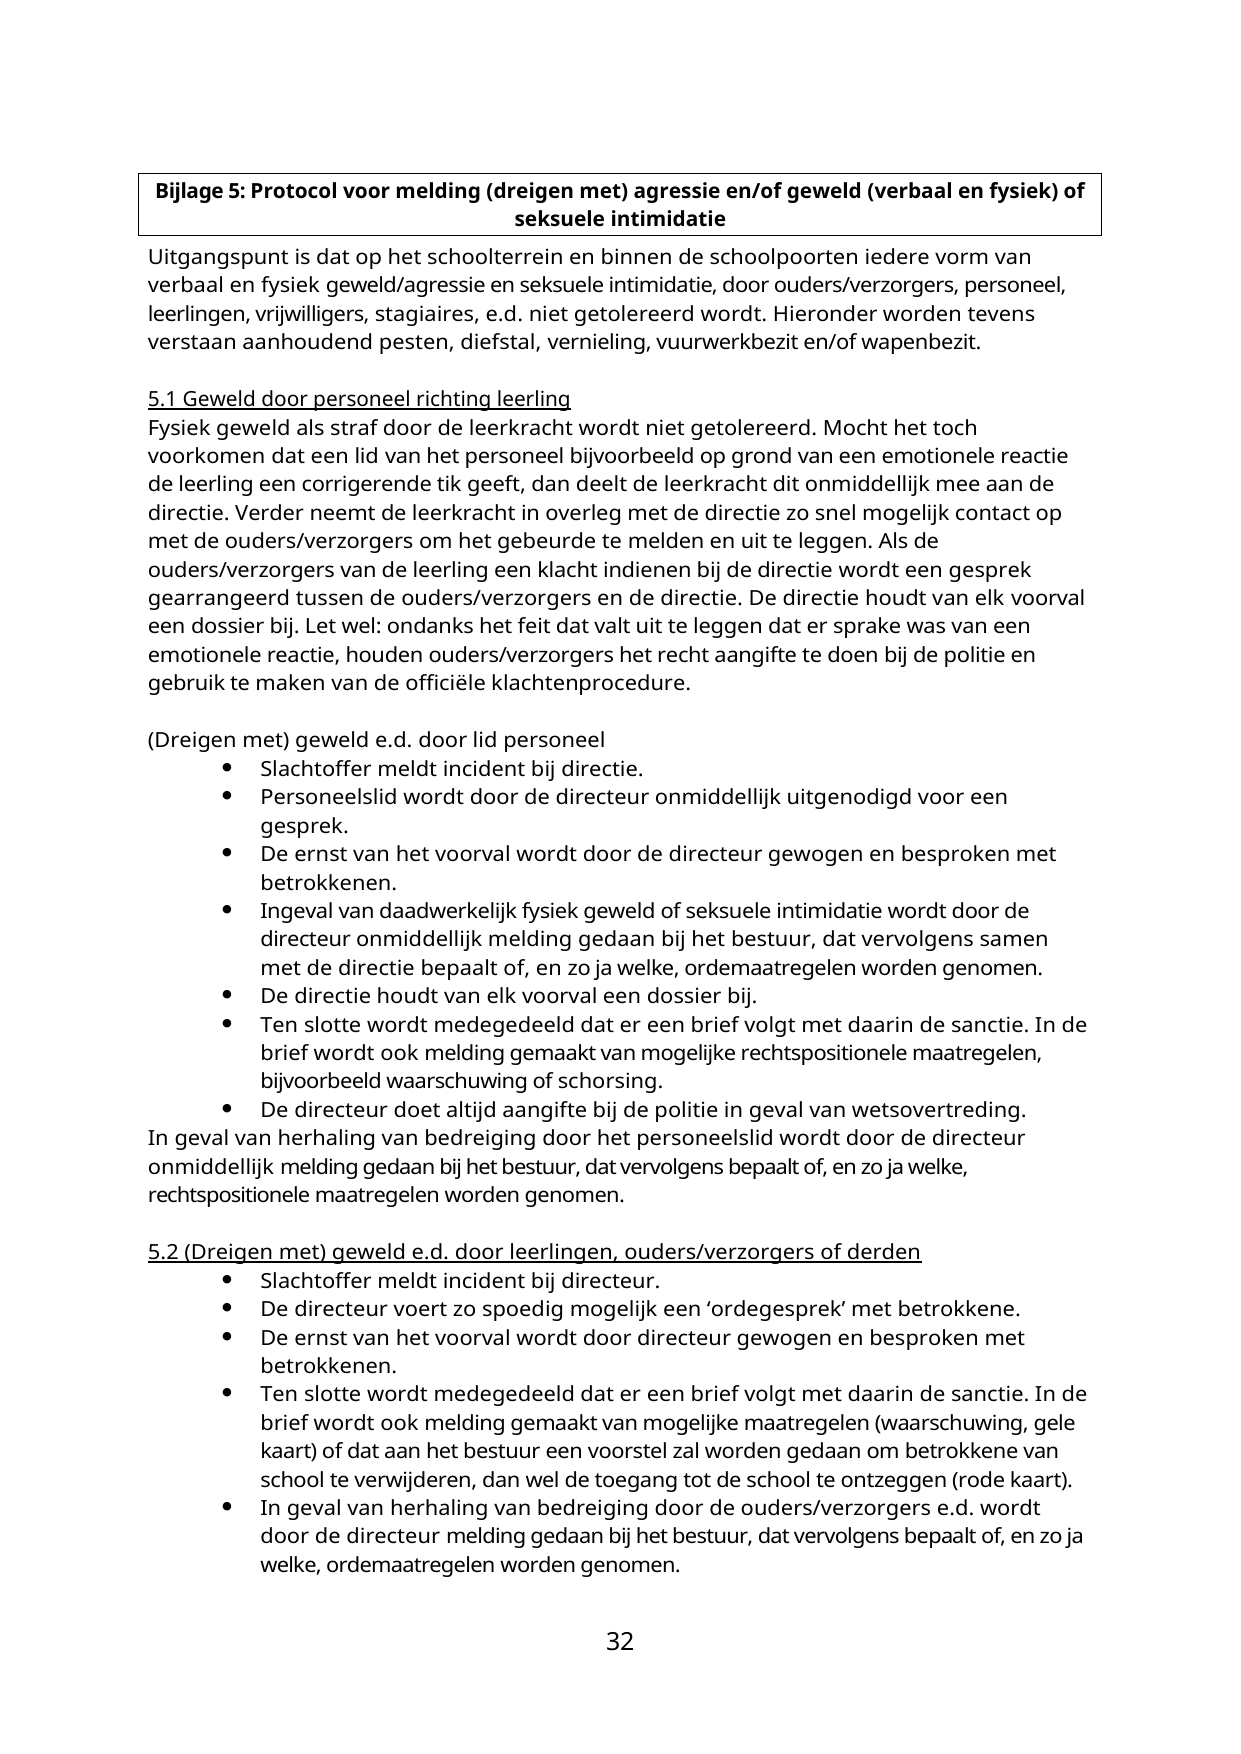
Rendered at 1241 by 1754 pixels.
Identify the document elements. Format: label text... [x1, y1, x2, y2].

list Ten slotte wordt medegedeeld dat er een brief volgt met daarin de sanctie. In de brief wordt ook melding gemaakt van mogelijke maatregelen (waarschuwing, gele kaart) of dat aan het bestuur een voorstel zal worden gedaan om betrokkene van school te verwijderen, dan wel de toegang tot de school te ontzeggen (rode kaart). [223, 1379, 1093, 1493]
list De ernst van het voorval wordt door de directeur gewogen en besproken met betrokkenen. [223, 839, 1093, 896]
list De directeur doet altijd aangifte bij de politie in geval van wetsovertreding. [223, 1095, 1093, 1123]
text (Dreigen met) geweld e.d. door lid personeel [148, 725, 1093, 754]
text Uitgangspunt is dat op het schoolterrein en binnen de schoolpoorten iedere vorm van verbaal en fysiek geweld/agressie en seksuele intimidatie, door ouders/verzorgers, personeel, leerlingen, vrijwilligers, stagiaires, e.d. niet getolereerd wordt. Hieronder worden tevens verstaan aanhoudend pesten, diefstal, vernieling, vuurwerkbezit en/of wapenbezit. [148, 242, 1093, 356]
text Bijlage 5: Protocol voor melding (dreigen met) agressie en/of geweld (verbaal en fysiek) of seksuele intimidatie [139, 174, 1101, 235]
list Personeelslid wordt door de directeur onmiddellijk uitgenodigd voor een gesprek. [223, 782, 1093, 839]
list Ten slotte wordt medegedeeld dat er een brief volgt met daarin de sanctie. In de brief wordt ook melding gemaakt van mogelijke rechtspositionele maatregelen, bijvoorbeeld waarschuwing of schorsing. [223, 1010, 1093, 1095]
list De directeur voert zo spoedig mogelijk een ‘ordegesprek’ met betrokkene. [223, 1294, 1093, 1323]
list Slachtoffer meldt incident bij directie. [223, 754, 1093, 782]
list In geval van herhaling van bedreiging door de ouders/verzorgers e.d. wordt door de directeur melding gedaan bij het bestuur, dat vervolgens bepaalt of, en zo ja welke, ordemaatregelen worden genomen. [223, 1493, 1093, 1578]
list Slachtoffer meldt incident bij directeur. [223, 1266, 1093, 1294]
list Ingeval van daadwerkelijk fysiek geweld of seksuele intimidatie wordt door de directeur onmiddellijk melding gedaan bij het bestuur, dat vervolgens samen met de directie bepaalt of, en zo ja welke, ordemaatregelen worden genomen. [223, 896, 1093, 981]
text Fysiek geweld als straf door de leerkracht wordt niet getolereerd. Mocht het toch voorkomen dat een lid van het personeel bijvoorbeeld op grond van een emotionele reactie de leerling een corrigerende tik geeft, dan deelt de leerkracht dit onmiddellijk mee aan de directie. Verder neemt de leerkracht in overleg met de directie zo snel mogelijk contact op met de ouders/verzorgers om het gebeurde te melden en uit te leggen. Als de ouders/verzorgers van de leerling een klacht indienen bij de directie wordt een gesprek gearrangeerd tussen de ouders/verzorgers en de directie. De directie houdt van elk voorval een dossier bij. Let wel: ondanks het feit dat valt uit te leggen dat er sprake was van een emotionele reactie, houden ouders/verzorgers het recht aangifte te doen bij de politie en gebruik te maken van de officiële klachtenprocedure. [148, 413, 1093, 697]
text 5.2 (Dreigen met) geweld e.d. door leerlingen, ouders/verzorgers of derden [148, 1237, 1093, 1266]
text In geval van herhaling van bedreiging door het personeelslid wordt door de directeur onmiddellijk melding gedaan bij het bestuur, dat vervolgens bepaalt of, en zo ja welke, rechtspositionele maatregelen worden genomen. [148, 1123, 1093, 1209]
list De directie houdt van elk voorval een dossier bij. [223, 981, 1093, 1010]
text 5.1 Geweld door personeel richting leerling [148, 384, 1093, 413]
list De ernst van het voorval wordt door directeur gewogen en besproken met betrokkenen. [223, 1323, 1093, 1379]
